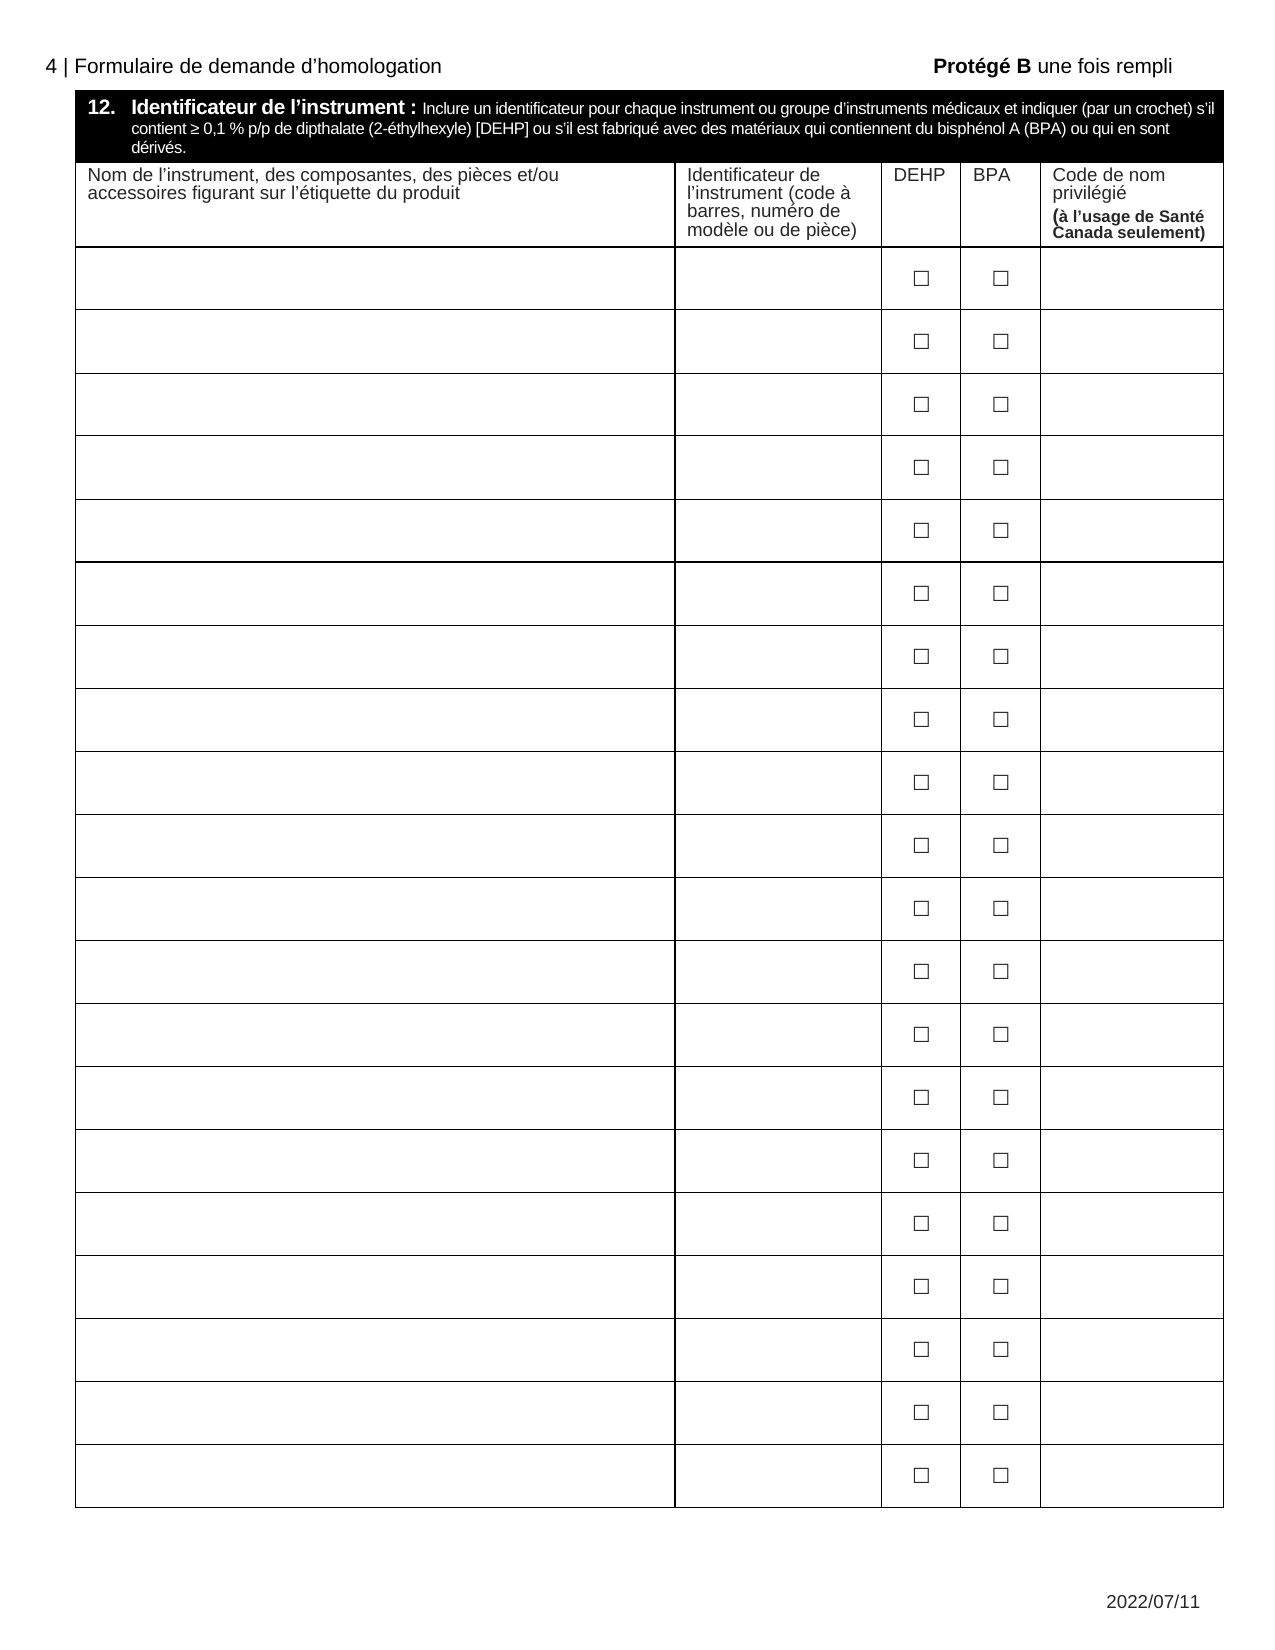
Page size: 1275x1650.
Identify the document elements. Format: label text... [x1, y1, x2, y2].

table_cell [76, 626, 674, 687]
table_cell [76, 1130, 674, 1192]
table_cell Code de nom privilégié (à l’usage de Santé Canada seulement) [1041, 163, 1223, 246]
table_cell [882, 1445, 960, 1507]
table_cell [882, 1382, 960, 1444]
table_cell [961, 310, 1040, 372]
table_cell [1041, 374, 1223, 435]
table_cell [76, 248, 674, 309]
table_cell [676, 1193, 881, 1255]
table_cell Nom de l’instrument, des composantes, des pièces et/ou accessoires figurant sur l’étiquette du produit [76, 163, 674, 246]
table_cell [882, 374, 960, 435]
table_cell [76, 310, 674, 372]
table_cell BPA [961, 163, 1040, 246]
table_cell [882, 941, 960, 1003]
table_cell [676, 563, 881, 624]
table_cell [882, 878, 960, 939]
table_cell [882, 563, 960, 624]
table_cell [1041, 941, 1223, 1003]
table_cell [882, 815, 960, 877]
table_cell [961, 1193, 1040, 1255]
table_cell [1041, 1445, 1223, 1507]
table_cell [1041, 626, 1223, 687]
table_cell [961, 500, 1040, 561]
table_cell [961, 689, 1040, 751]
table_cell [882, 752, 960, 813]
table_cell [961, 1067, 1040, 1129]
table_cell [676, 752, 881, 813]
table_cell [676, 1445, 881, 1507]
table_cell [676, 815, 881, 877]
table_cell [1041, 1193, 1223, 1255]
table_cell [676, 626, 881, 687]
table_cell [882, 626, 960, 687]
table_cell [961, 563, 1040, 624]
table_cell [882, 436, 960, 498]
table_cell [1041, 500, 1223, 561]
table_cell [76, 689, 674, 751]
table_cell [961, 248, 1040, 309]
table_cell [961, 626, 1040, 687]
table_cell [1041, 1130, 1223, 1192]
table_cell [676, 436, 881, 498]
table_cell [76, 374, 674, 435]
table_cell [76, 500, 674, 561]
table_cell [76, 436, 674, 498]
table_cell [882, 248, 960, 309]
table_cell [676, 1004, 881, 1066]
table_cell [961, 1445, 1040, 1507]
table_cell [76, 1004, 674, 1066]
table_cell Identificateur de l’instrument (code à barres, numéro de modèle ou de pièce) [676, 163, 881, 246]
table_cell [676, 1067, 881, 1129]
table_cell [76, 1382, 674, 1444]
table_cell [961, 1004, 1040, 1066]
table_cell [961, 878, 1040, 939]
table_cell [882, 1004, 960, 1066]
table_cell [961, 941, 1040, 1003]
table_cell [882, 1193, 960, 1255]
table_cell [1041, 1004, 1223, 1066]
table_cell [1041, 1382, 1223, 1444]
table_cell [76, 878, 674, 939]
table_cell [961, 752, 1040, 813]
table_cell [76, 815, 674, 877]
table_cell [961, 1319, 1040, 1381]
table_cell [1041, 689, 1223, 751]
table_cell [961, 1130, 1040, 1192]
table_cell [676, 878, 881, 939]
table_cell [961, 815, 1040, 877]
table_cell [1041, 752, 1223, 813]
table_cell [882, 310, 960, 372]
table_cell [676, 1319, 881, 1381]
table_cell [676, 1382, 881, 1444]
table_header 12. Identificateur de l’instrument : Inclure un identificateur pour chaque instrument ou groupe d’instruments médicaux et indiquer (par un crochet) s’il contient ≥ 0,1 % p/p de dipthalate (2-éthylhexyle) [DEHP] ou s’il est fabriqué avec des matériaux qui contiennent du bisphénol A (BPA) ou qui en sont dérivés. [76, 91, 1223, 162]
table_cell [76, 752, 674, 813]
table_cell [1041, 436, 1223, 498]
table_cell [1041, 1319, 1223, 1381]
table_cell [1041, 310, 1223, 372]
table_cell [676, 1130, 881, 1192]
table_cell [76, 1256, 674, 1318]
table_cell [1041, 878, 1223, 939]
table_cell [76, 1319, 674, 1381]
table_cell [1041, 563, 1223, 624]
table_cell [882, 1067, 960, 1129]
table_cell [882, 1130, 960, 1192]
table_cell [76, 1067, 674, 1129]
table_cell [961, 1256, 1040, 1318]
table_cell [961, 436, 1040, 498]
table_cell [76, 1193, 674, 1255]
table_cell [961, 374, 1040, 435]
table_cell [882, 689, 960, 751]
table_cell [676, 374, 881, 435]
table_cell [1041, 248, 1223, 309]
table_cell DEHP [882, 163, 960, 246]
table_cell [676, 248, 881, 309]
table_cell [1041, 815, 1223, 877]
table_cell [76, 941, 674, 1003]
table_cell [676, 689, 881, 751]
table_cell [882, 500, 960, 561]
table_cell [676, 1256, 881, 1318]
table_cell [882, 1256, 960, 1318]
table_cell [76, 563, 674, 624]
table_cell [76, 1445, 674, 1507]
table_cell [676, 310, 881, 372]
table_cell [676, 941, 881, 1003]
table_cell [1041, 1256, 1223, 1318]
table_cell [961, 1382, 1040, 1444]
table_cell [882, 1319, 960, 1381]
table_cell [1041, 1067, 1223, 1129]
table_cell [676, 500, 881, 561]
